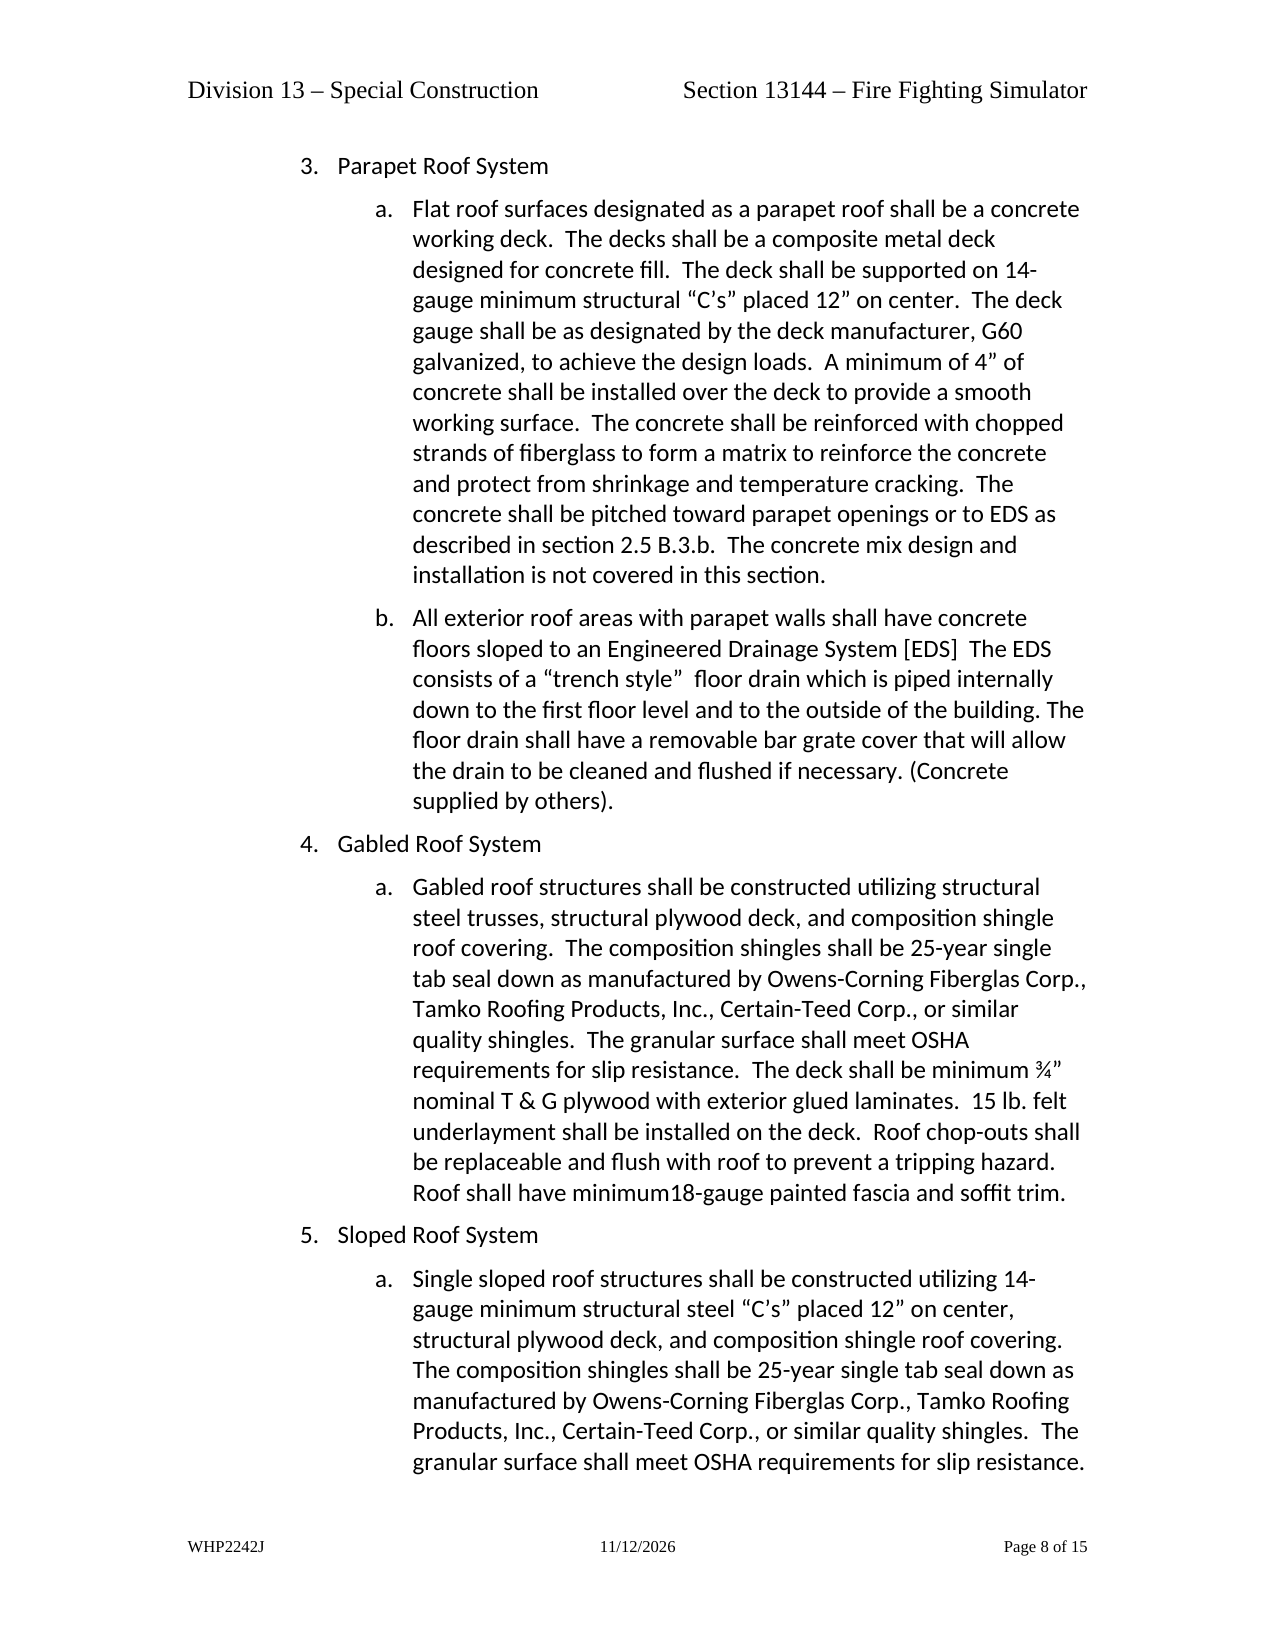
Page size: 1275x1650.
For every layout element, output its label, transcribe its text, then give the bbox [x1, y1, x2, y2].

list Parapet Roof System [300, 150, 1087, 181]
list Gabled Roof System [300, 828, 1087, 859]
list Flat roof surfaces designated as a parapet roof shall be a concrete working deck. The decks shall be a composite metal deck designed for concrete fill. The deck shall be supported on 14-gauge minimum structural “C’s” placed 12” on center. The deck gauge shall be as designated by the deck manufacturer, G60 galvanized, to achieve the design loads. A minimum of 4” of concrete shall be installed over the deck to provide a smooth working surface. The concrete shall be reinforced with chopped strands of fiberglass to form a matrix to reinforce the concrete and protect from shrinkage and temperature cracking. The concrete shall be pitched toward parapet openings or to EDS as described in section 2.5 B.3.b. The concrete mix design and installation is not covered in this section. [375, 193, 1087, 590]
list Sloped Roof System [300, 1220, 1087, 1250]
list All exterior roof areas with parapet walls shall have concrete floors sloped to an Engineered Drainage System [EDS] The EDS consists of a “trench style” floor drain which is piped internally down to the first floor level and to the outside of the building. The floor drain shall have a removable bar grate cover that will allow the drain to be cleaned and flushed if necessary. (Concrete supplied by others). [375, 602, 1087, 816]
list Gabled roof structures shall be constructed utilizing structural steel trusses, structural plywood deck, and composition shingle roof covering. The composition shingles shall be 25-year single tab seal down as manufactured by Owens-Corning Fiberglas Corp., Tamko Roofing Products, Inc., Certain-Teed Corp., or similar quality shingles. The granular surface shall meet OSHA requirements for slip resistance. The deck shall be minimum ¾” nominal T & G plywood with exterior glued laminates. 15 lb. felt underlayment shall be installed on the deck. Roof chop-outs shall be replaceable and flush with roof to prevent a tripping hazard. Roof shall have minimum18-gauge painted fascia and soffit trim. [375, 871, 1087, 1207]
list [375, 1263, 1087, 1476]
